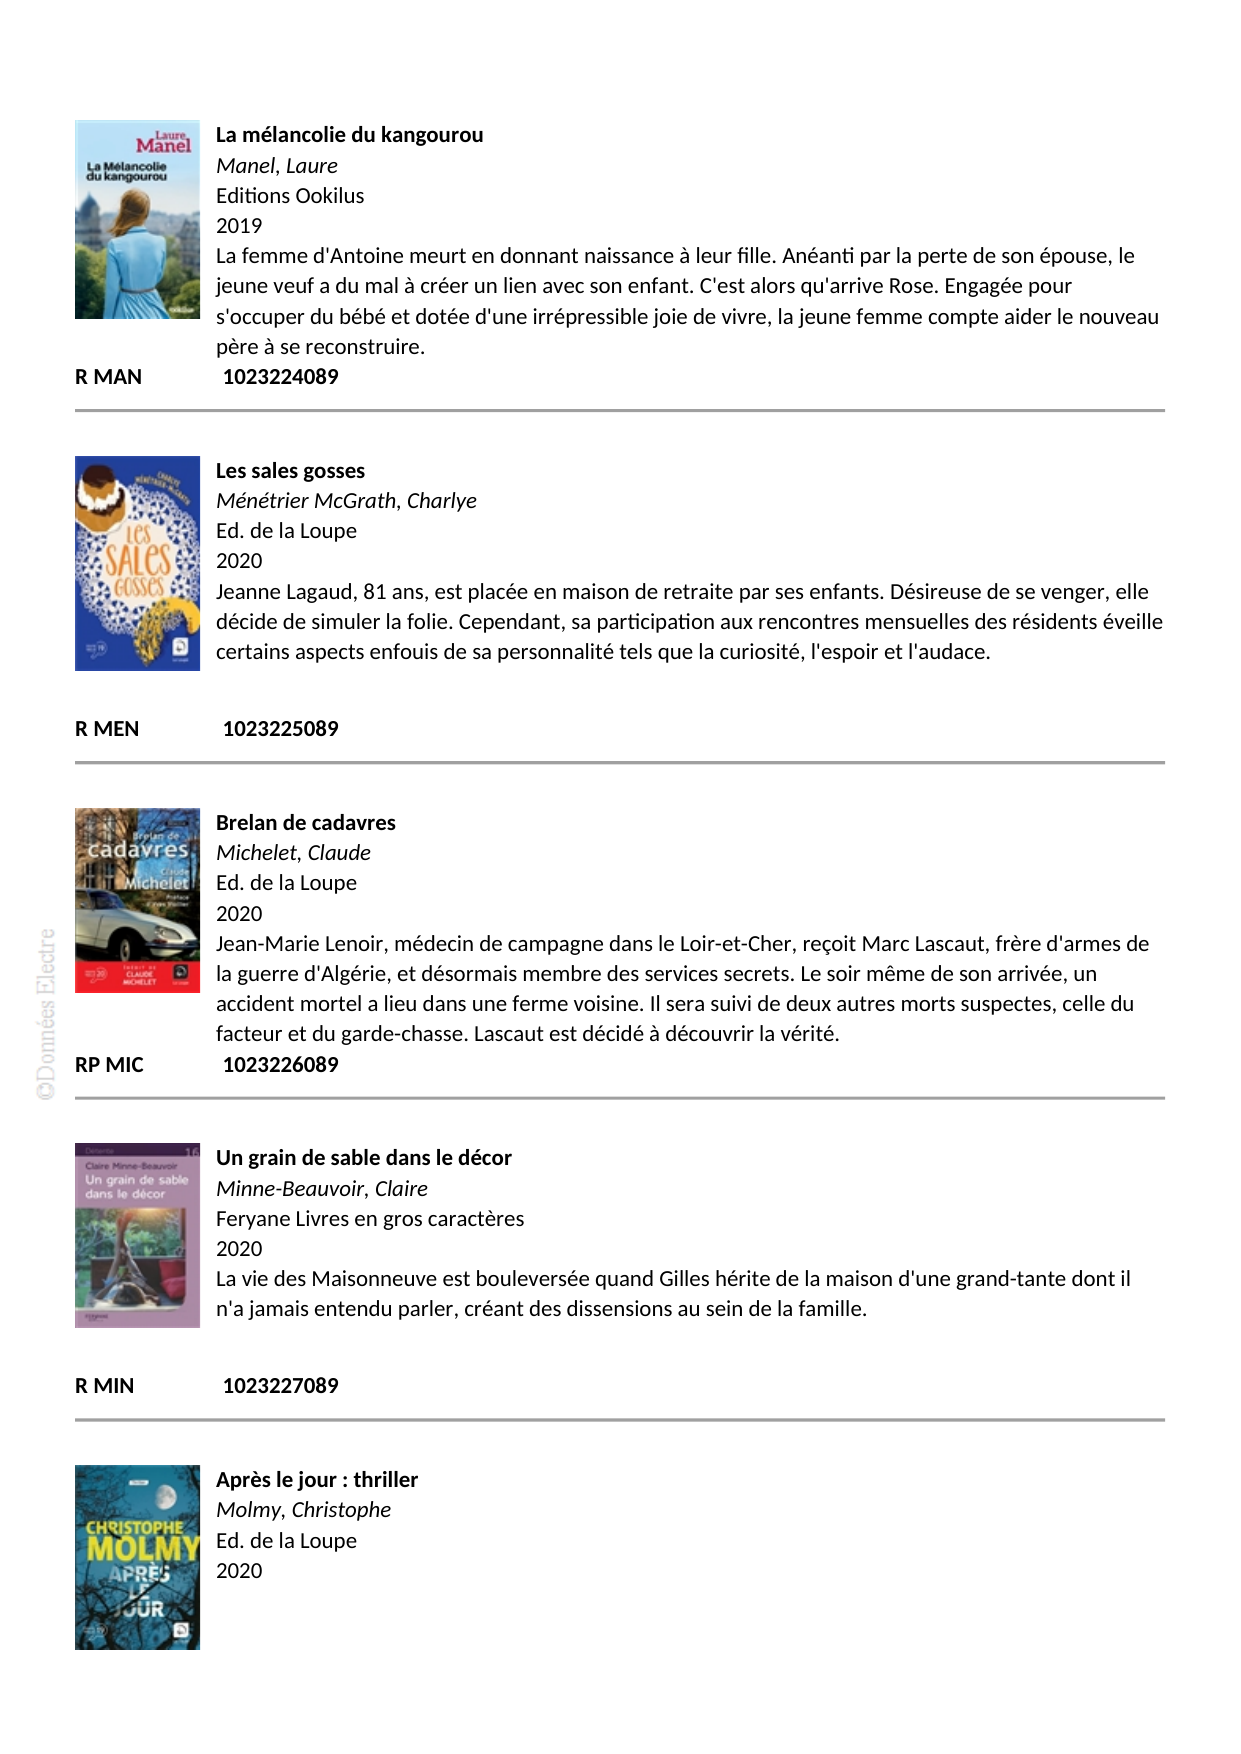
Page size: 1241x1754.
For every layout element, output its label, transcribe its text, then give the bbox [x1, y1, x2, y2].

text 2019 [201, 211, 1165, 239]
text 2020 [201, 1556, 1165, 1584]
text 2020 [201, 899, 1165, 927]
table_header [74, 808, 201, 1025]
text 2020 [201, 547, 1165, 574]
table_header [74, 1144, 201, 1360]
text La vie des Maisonneuve est bouleversée quand Gilles hérite de la maison d'une grand-tante dont il n'a jamais entendu parler, créant des dissensions au sein de la famille. [201, 1264, 1165, 1322]
text RP MIC 1023226089 [75, 1050, 1165, 1078]
text Feryane Livres en gros caractères [201, 1204, 1165, 1232]
text Michelet, Claude [201, 838, 1165, 866]
picture [75, 1465, 200, 1650]
text Jeanne Lagaud, 81 ans, est placée en maison de retraite par ses enfants. Désireuse de se venger, elle décide de simuler la folie. Cependant, sa participation aux rencontres mensuelles des résidents éveille certains aspects enfouis de sa personnalité tels que la curiosité, l'espoir et l'audace. [201, 577, 1165, 665]
text Minne-Beauvoir, Claire [201, 1174, 1165, 1202]
text Ed. de la Loupe [201, 516, 1165, 544]
text La femme d'Antoine meurt en donnant naissance à leur fille. Anéanti par la perte de son épouse, le jeune veuf a du mal à créer un lien avec son enfant. C'est alors qu'arrive Rose. Engagée pour s'occuper du bébé et dotée d'une irrépressible joie de vivre, la jeune femme compte aider le nouveau père à se reconstruire. [75, 241, 1165, 360]
text Editions Ookilus [201, 181, 1165, 209]
text Ménétrier McGrath, Charlye [201, 486, 1165, 514]
table_header [74, 456, 201, 703]
table_header [74, 1465, 201, 1682]
text 2020 [201, 1234, 1165, 1262]
table_header [74, 121, 201, 351]
picture [75, 808, 200, 993]
picture [75, 1143, 200, 1328]
text R MEN 1023225089 [75, 714, 1165, 742]
text Après le jour : thriller [201, 1465, 1165, 1493]
picture [75, 456, 200, 671]
text La mélancolie du kangourou [201, 121, 1165, 148]
text Molmy, Christophe [201, 1496, 1165, 1523]
picture [75, 120, 200, 319]
text Les sales gosses [201, 456, 1165, 484]
text R MAN 1023224089 [75, 362, 1165, 390]
text Un grain de sable dans le décor [200, 1143, 1165, 1171]
picture [30, 571, 65, 1105]
text Ed. de la Loupe [201, 868, 1165, 896]
text Brelan de cadavres [201, 808, 1165, 836]
text Ed. de la Loupe [201, 1526, 1165, 1554]
text R MIN 1023227089 [75, 1372, 1165, 1399]
text Manel, Laure [201, 151, 1165, 179]
text Jean-Marie Lenoir, médecin de campagne dans le Loir-et-Cher, reçoit Marc Lascaut, frère d'armes de la guerre d'Algérie, et désormais membre des services secrets. Le soir même de son arrivée, un accident mortel a lieu dans une ferme voisine. Il sera suivi de deux autres morts suspectes, celle du facteur et du garde-chasse. Lascaut est décidé à découvrir la vérité. [75, 929, 1165, 1047]
